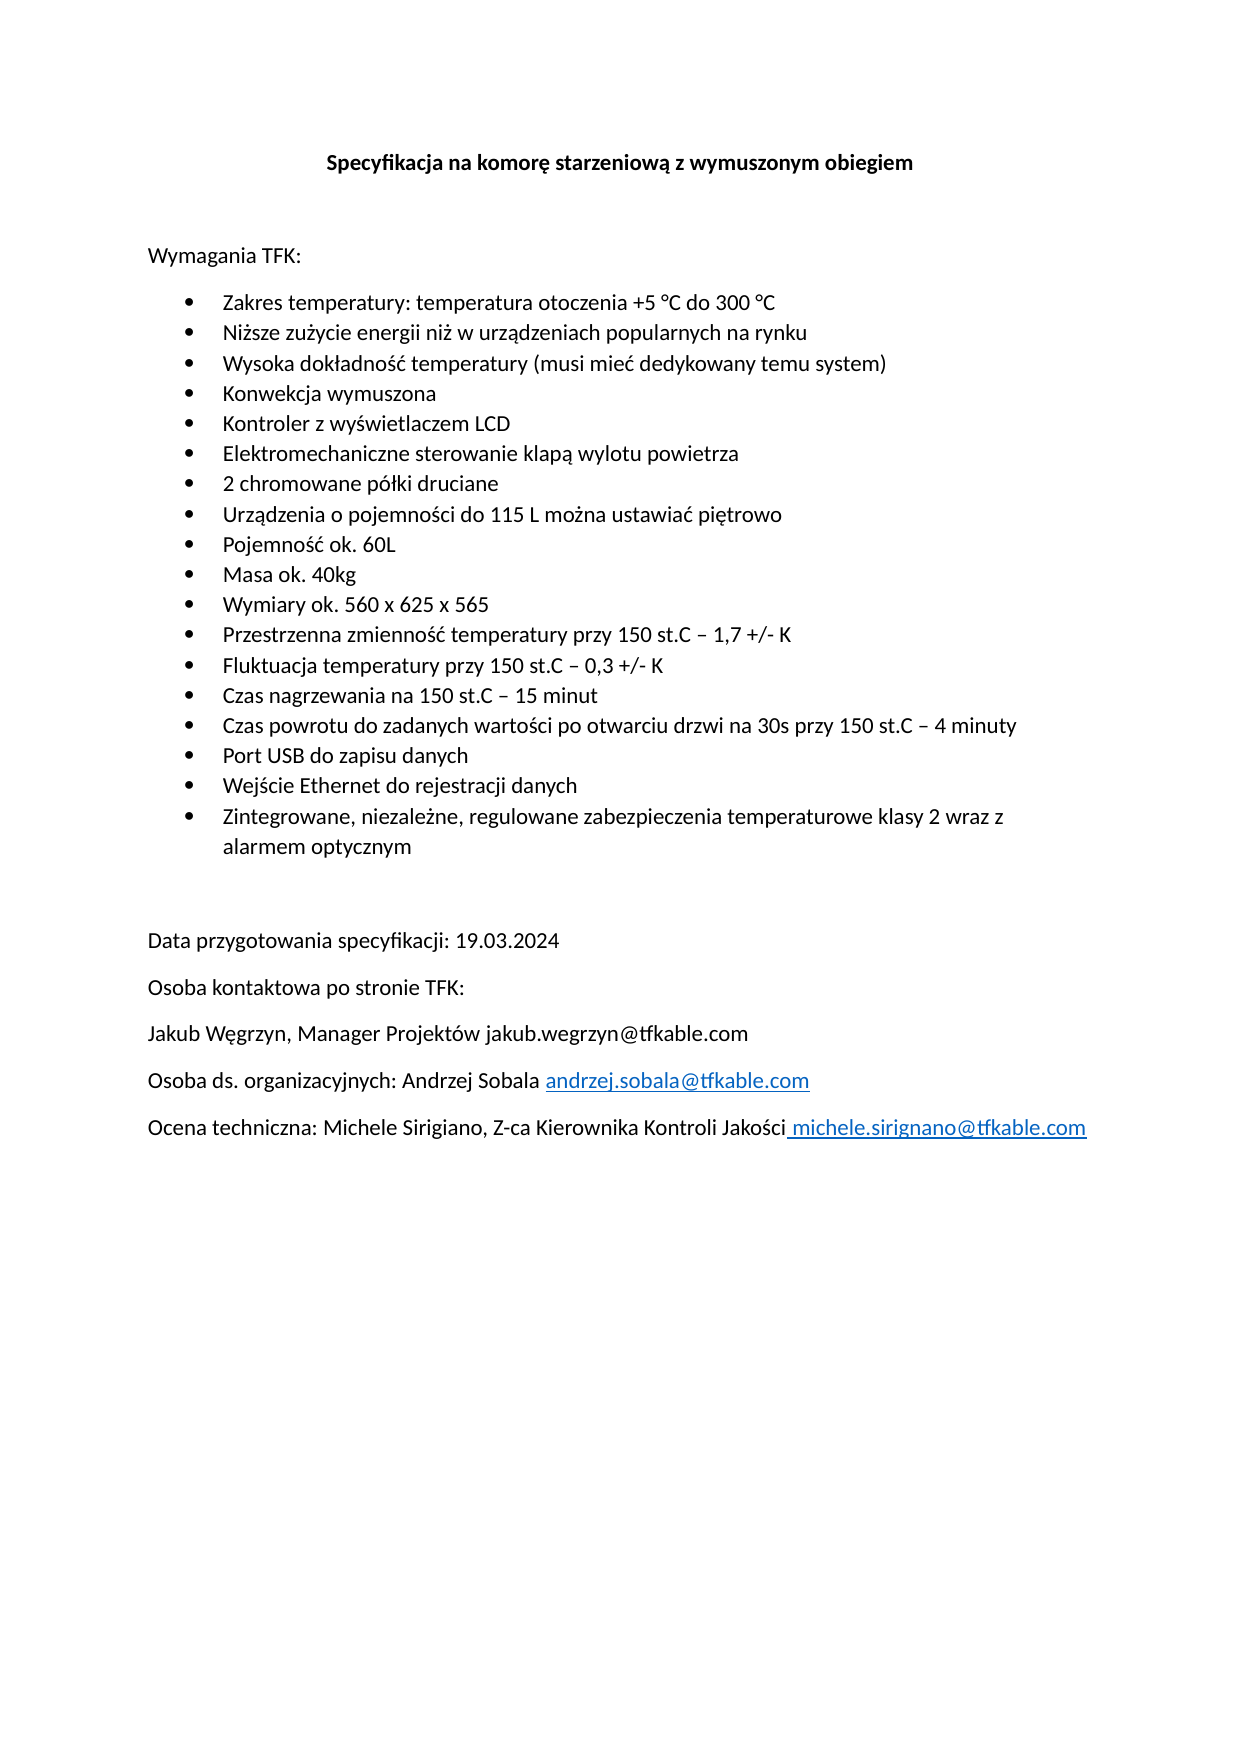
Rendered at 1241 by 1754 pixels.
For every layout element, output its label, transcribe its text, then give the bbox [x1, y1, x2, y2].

list Elektromechaniczne sterowanie klapą wylotu powietrza [185, 439, 1093, 467]
list Czas nagrzewania na 150 st.C – 15 minut [185, 681, 1093, 709]
list Zintegrowane, niezależne, regulowane zabezpieczenia temperaturowe klasy 2 wraz z alarmem optycznym [185, 802, 1093, 860]
list Wejście Ethernet do rejestracji danych [185, 772, 1093, 799]
list Wymiary ok. 560 x 625 x 565 [185, 590, 1093, 618]
list Masa ok. 40kg [185, 560, 1093, 588]
text Wymagania TFK: [148, 241, 1093, 269]
list Konwekcja wymuszona [185, 379, 1093, 407]
list Fluktuacja temperatury przy 150 st.C – 0,3 +/- K [185, 651, 1093, 679]
list Urządzenia o pojemności do 115 L można ustawiać piętrowo [185, 500, 1093, 528]
list Kontroler z wyświetlaczem LCD [185, 409, 1093, 437]
list Niższe zużycie energii niż w urządzeniach popularnych na rynku [185, 318, 1093, 346]
text Osoba ds. organizacyjnych: Andrzej Sobala andrzej.sobala@tfkable.com [148, 1066, 1093, 1094]
text Ocena techniczna: Michele Sirigiano, Z-ca Kierownika Kontroli Jakości michele.sirignano@tfkable.com [148, 1113, 1093, 1141]
text Jakub Węgrzyn, Manager Projektów jakub.wegrzyn@tfkable.com [148, 1019, 1093, 1047]
text Data przygotowania specyfikacji: 19.03.2024 [148, 926, 1093, 954]
list Czas powrotu do zadanych wartości po otwarciu drzwi na 30s przy 150 st.C – 4 minuty [185, 711, 1093, 739]
list Pojemność ok. 60L [185, 530, 1093, 558]
list Przestrzenna zmienność temperatury przy 150 st.C – 1,7 +/- K [185, 621, 1093, 648]
list Zakres temperatury: temperatura otoczenia +5 °C do 300 °C [185, 288, 1093, 316]
list Port USB do zapisu danych [185, 741, 1093, 769]
list Wysoka dokładność temperatury (musi mieć dedykowany temu system) [185, 349, 1093, 377]
text Osoba kontaktowa po stronie TFK: [148, 973, 1093, 1001]
text Specyfikacja na komorę starzeniową z wymuszonym obiegiem [148, 148, 1093, 176]
list 2 chromowane półki druciane [185, 469, 1093, 497]
